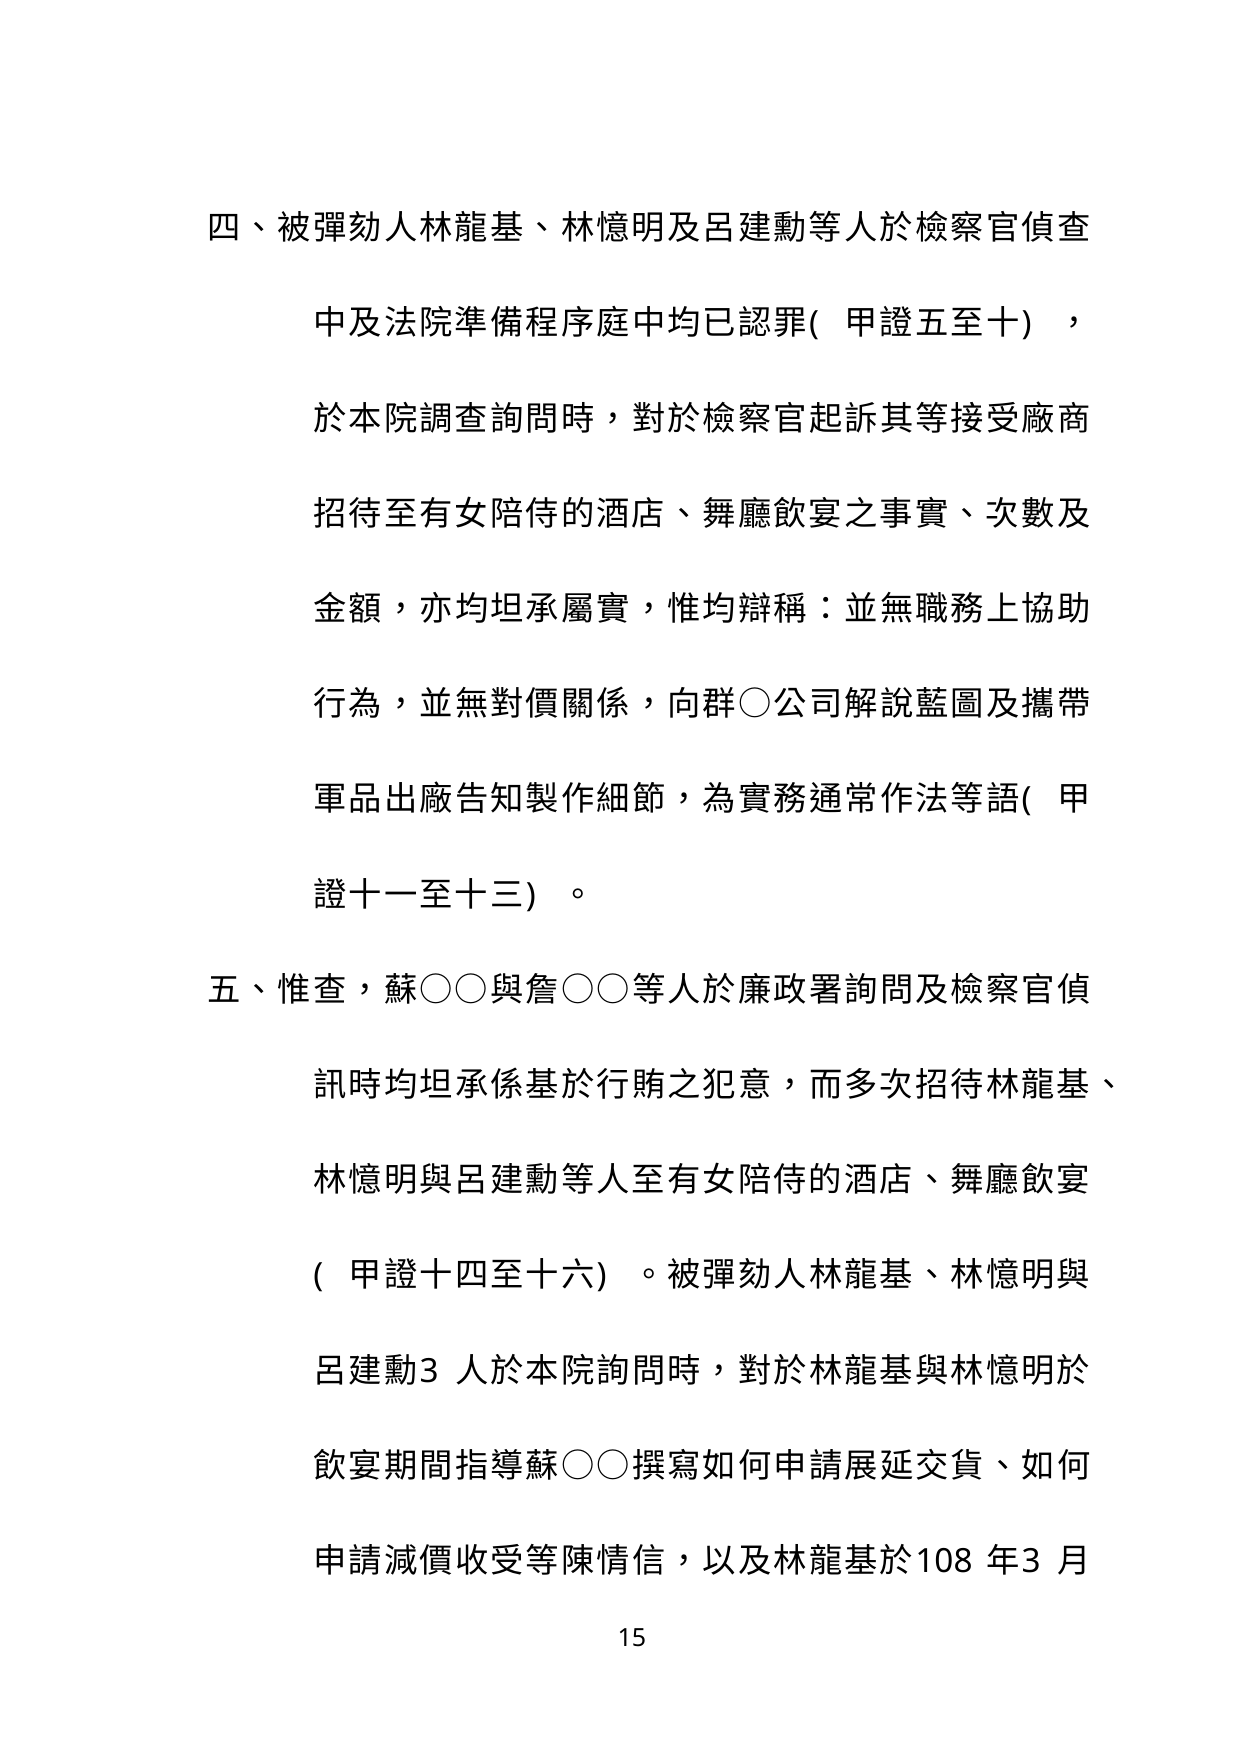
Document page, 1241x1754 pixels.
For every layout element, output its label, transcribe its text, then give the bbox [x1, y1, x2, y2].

subtitle 被彈劾人林龍基、林憶明及呂建勳等人於檢察官偵查中及法院準備程序庭中均已認罪(甲證五至十)，於本院調查詢問時，對於檢察官起訴其等接受廠商招待至有女陪侍的酒店、舞廳飲宴之事實、次數及金額，亦均坦承屬實，惟均辯稱：並無職務上協助行為，並無對價關係，向群○公司解說藍圖及攜帶軍品出廠告知製作細節，為實務通常作法等語(甲證十一至十三)。 [207, 178, 1092, 939]
